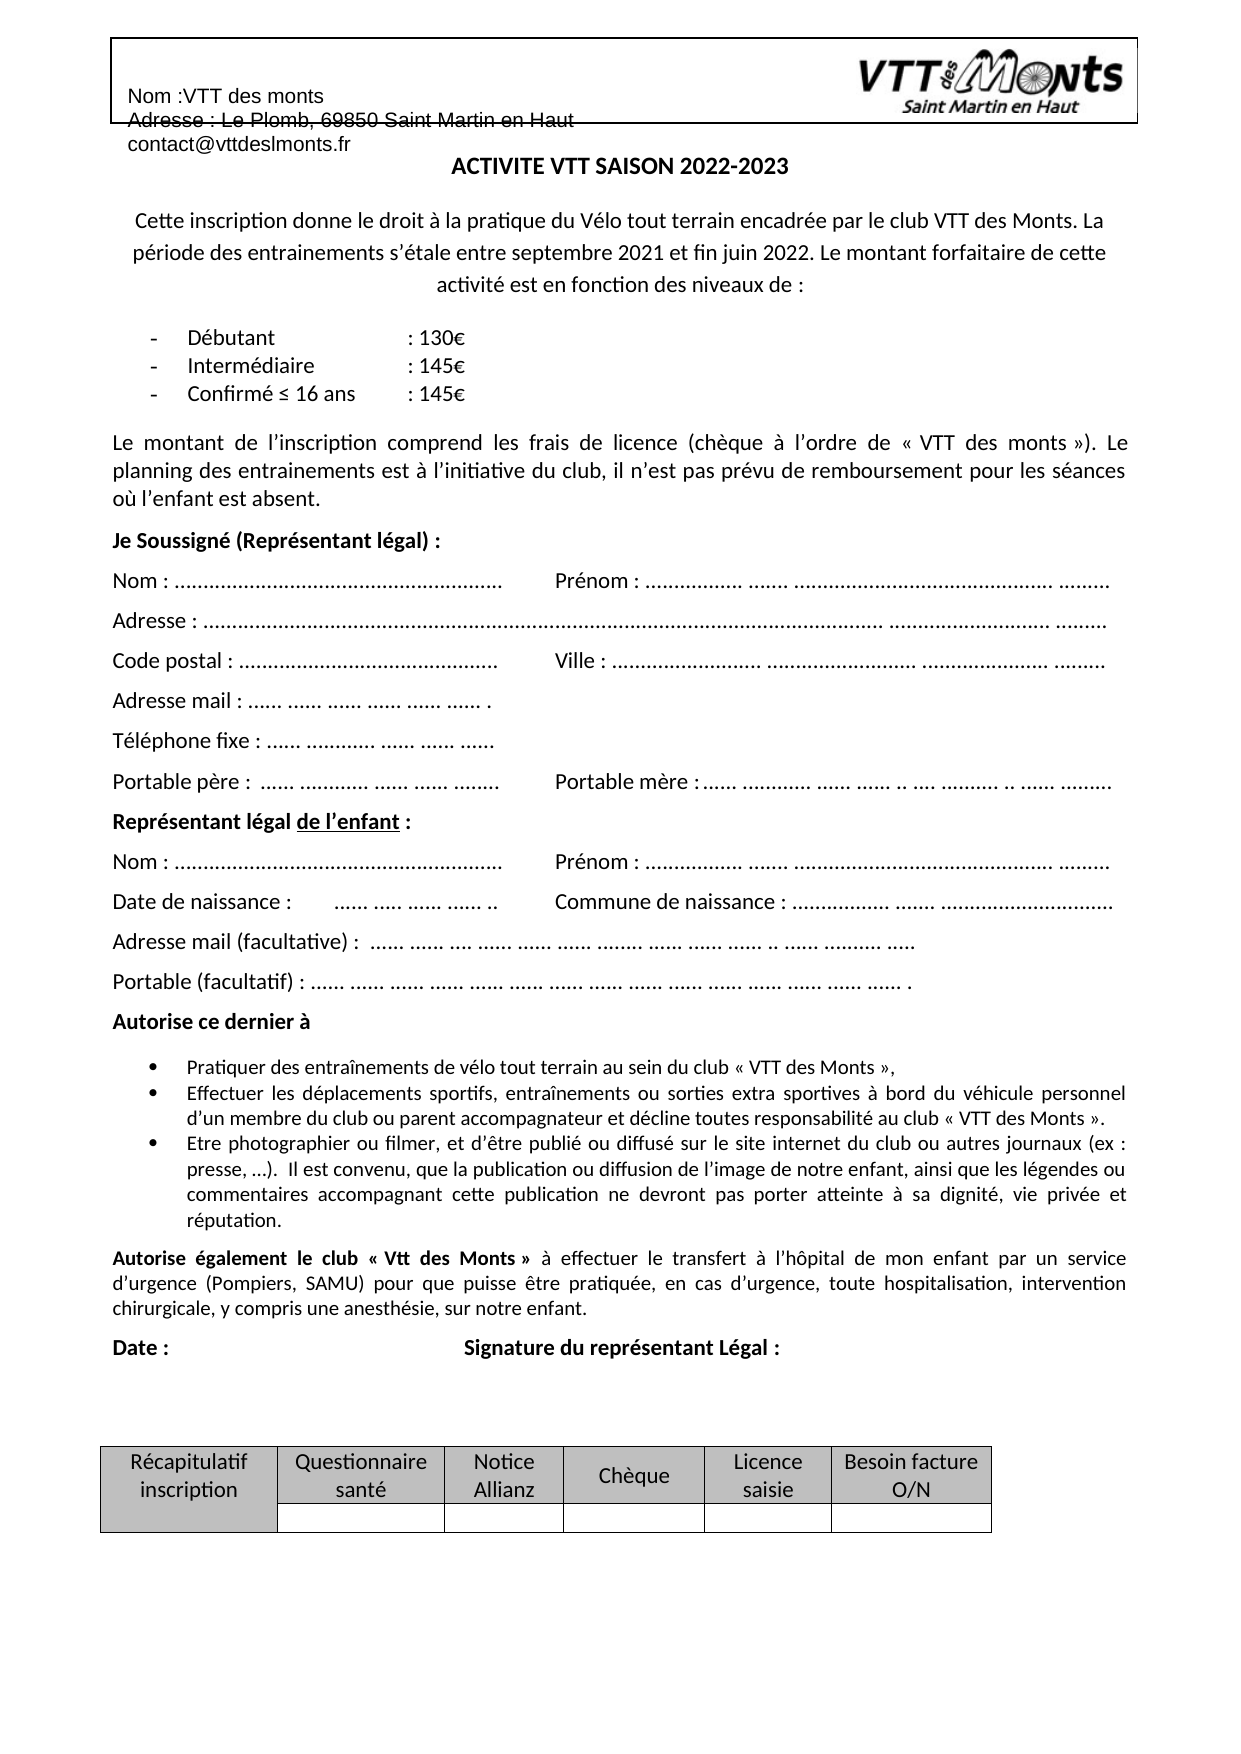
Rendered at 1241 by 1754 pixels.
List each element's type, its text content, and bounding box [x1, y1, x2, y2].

table_cell [564, 1504, 704, 1532]
text Je Soussigné (Représentant légal) : [112, 533, 1128, 552]
table_header Récapitulatif inscription [101, 1447, 277, 1532]
text Portable (facultatif) : ...... ...... ...... ...... ...... ...... ...... ...... ...... ...... ...... ...... ...... ...... ...... . [112, 974, 1128, 993]
text Le montant de l’inscription comprend les frais de licence (chèque à l’ordre de « VTT des monts »). Le planning des entrainements est à l’initiative du club, il n’est pas prévu de remboursement pour les séances où l’enfant est absent. [112, 428, 1128, 512]
text Autorise également le club « Vtt des Monts » à effectuer le transfert à l’hôpital de mon enfant par un service d’urgence (Pompiers, SAMU) pour que puisse être pratiquée, en cas d’urgence, toute hospitalisation, intervention chirurgicale, y compris une anesthésie, sur notre enfant. [112, 1245, 1128, 1321]
text ACTIVITE VTT SAISON 2022-2023 [112, 150, 1128, 181]
list Confirmé ≤ 16 ans : 145€ [150, 379, 1128, 407]
text Nom : ......................................................... Prénom : ................. ....... ............................................. ......... [112, 854, 1128, 873]
list Effectuer les déplacements sportifs, entraînements ou sorties extra sportives à bord du véhicule personnel d’un membre du club ou parent accompagnateur et décline toutes responsabilité au club « VTT des Monts ». [149, 1080, 1128, 1131]
picture [856, 48, 1138, 113]
text Date de naissance : ...... ..... ...... ...... .. Commune de naissance : ................. ....... .............................. [112, 894, 1128, 913]
list Etre photographier ou filmer, et d’être publié ou diffusé sur le site internet du club ou autres journaux (ex : presse, …). Il est convenu, que la publication ou diffusion de l’image de notre enfant, ainsi que les légendes ou commentaires accompagnant cette publication ne devront pas porter atteinte à sa dignité, vie privée et réputation. [149, 1131, 1128, 1232]
list Débutant : 130€ [150, 323, 1128, 351]
text Autorise ce dernier à [112, 1014, 1128, 1033]
list Pratiquer des entraînements de vélo tout terrain au sein du club « VTT des Monts », [149, 1054, 1128, 1080]
text Nom : ......................................................... Prénom : ................. ....... ............................................. ......... [112, 573, 1128, 592]
table_cell [278, 1504, 444, 1532]
text Date : Signature du représentant Légal : [112, 1333, 1128, 1362]
text Téléphone fixe : ...... ............ ...... ...... ...... [112, 733, 1128, 753]
text Adresse mail : ...... ...... ...... ...... ...... ...... . [112, 693, 1128, 713]
table_header Chèque [564, 1447, 704, 1503]
table_header Notice Allianz [445, 1447, 563, 1503]
text Adresse mail (facultative) : ...... ...... .... ...... ...... ...... ........ ...... ...... ...... .. ...... .......... ..... [112, 934, 1128, 953]
table_header Questionnaire santé [278, 1447, 444, 1503]
text Adresse : ...................................................................................................................... ............................ ......... [112, 613, 1128, 632]
table_header Licence saisie [705, 1447, 831, 1503]
text Portable père : ...... ............ ...... ...... ........ Portable mère : ...... ............ ...... ...... .. .... .......... .. ...... ......... [112, 774, 1128, 793]
table_cell [705, 1504, 831, 1532]
table_cell [445, 1504, 563, 1532]
text Cette inscription donne le droit à la pratique du Vélo tout terrain encadrée par le club VTT des Monts. La période des entrainements s’étale entre septembre 2021 et fin juin 2022. Le montant forfaitaire de cette activité est en fonction des niveaux de : [112, 206, 1128, 298]
text Code postal : ............................................. Ville : .......................... .......................... ...................... ......... [112, 653, 1128, 673]
table_cell [832, 1504, 991, 1532]
text Représentant légal de l’enfant : [112, 814, 1128, 833]
list Intermédiaire : 145€ [150, 351, 1128, 379]
table_header Besoin facture O/N [832, 1447, 991, 1503]
